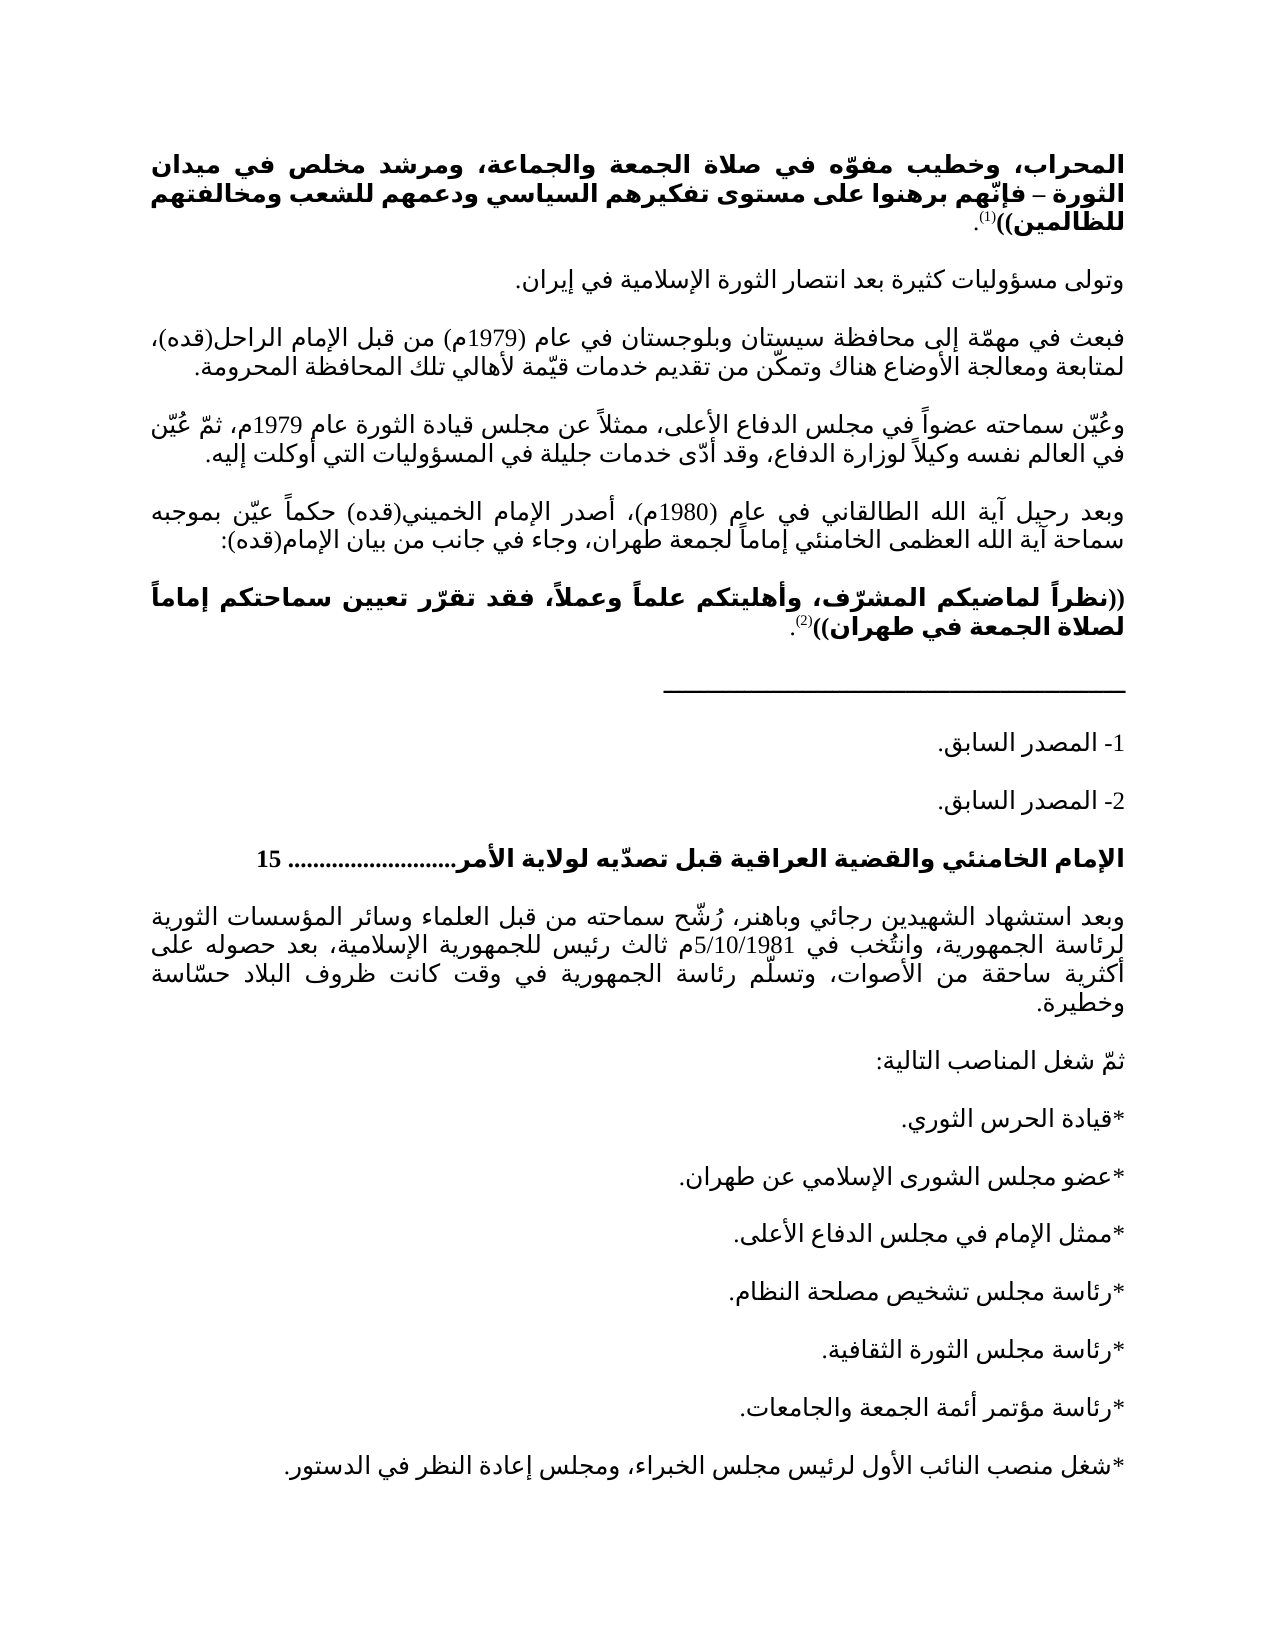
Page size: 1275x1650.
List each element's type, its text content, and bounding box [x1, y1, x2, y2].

text *رئاسة مجلس تشخيص مصلحة النظام. [150, 1277, 1125, 1306]
text *ممثل الإمام في مجلس الدفاع الأعلى. [150, 1219, 1125, 1248]
text وبعد استشهاد الشهيدين رجائي وباهنر، رُشّح سماحته من قبل العلماء وسائر المؤسسات الثورية لرئاسة الجمهورية، وانتُخب في 5/10/1981م ثالث رئيس للجمهورية الإسلامية، بعد حصوله على أكثرية ساحقة من الأصوات، وتسلّم رئاسة الجمهورية في وقت كانت ظروف البلاد حسّاسة وخطيرة. [150, 902, 1125, 1017]
text وبعد رحيل آية الله الطالقاني في عام (1980م)، أصدر الإمام الخميني(قده) حكماً عيّن بموجبه سماحة آية الله العظمى الخامنئي إماماً لجمعة طهران، وجاء في جانب من بيان الإمام(قده): [150, 497, 1125, 554]
text *رئاسة مؤتمر أئمة الجمعة والجامعات. [150, 1393, 1125, 1422]
text فبعث في مهمّة إلى محافظة سيستان وبلوجستان في عام (1979م) من قبل الإمام الراحل(قده)، لمتابعة ومعالجة الأوضاع هناك وتمكّن من تقديم خدمات قيّمة لأهالي تلك المحافظة المحرومة. [150, 323, 1125, 381]
text *عضو مجلس الشورى الإسلامي عن طهران. [150, 1162, 1125, 1190]
text ـــــــــــــــــــــــــــــــــــــــــــــــــــــــــــــــ [150, 670, 1125, 699]
text وتولى مسؤوليات كثيرة بعد انتصار الثورة الإسلامية في إيران. [150, 265, 1125, 294]
text *رئاسة مجلس الثورة الثقافية. [150, 1335, 1125, 1364]
text *شغل منصب النائب الأول لرئيس مجلس الخبراء، ومجلس إعادة النظر في الدستور. [150, 1451, 1125, 1480]
text وعُيّن سماحته عضواً في مجلس الدفاع الأعلى، ممثلاً عن مجلس قيادة الثورة عام 1979م، ثمّ عُيّن في العالم نفسه وكيلاً لوزارة الدفاع، وقد أدّى خدمات جليلة في المسؤوليات التي أوكلت إليه. [150, 410, 1125, 467]
text ثمّ شغل المناصب التالية: [150, 1046, 1125, 1074]
text 1- المصدر السابق. [150, 728, 1125, 757]
text ((نظراً لماضيكم المشرّف، وأهليتكم علماً وعملاً، فقد تقرّر تعيين سماحتكم إماماً لصلاة الجمعة في طهران))(2). [150, 583, 1125, 641]
text *قيادة الحرس الثوري. [150, 1104, 1125, 1132]
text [150, 150, 1125, 236]
text الإمام الخامنئي والقضية العراقية قبل تصدّيه لولاية الأمر........................... 15 [150, 844, 1125, 872]
text 2- المصدر السابق. [150, 786, 1125, 814]
